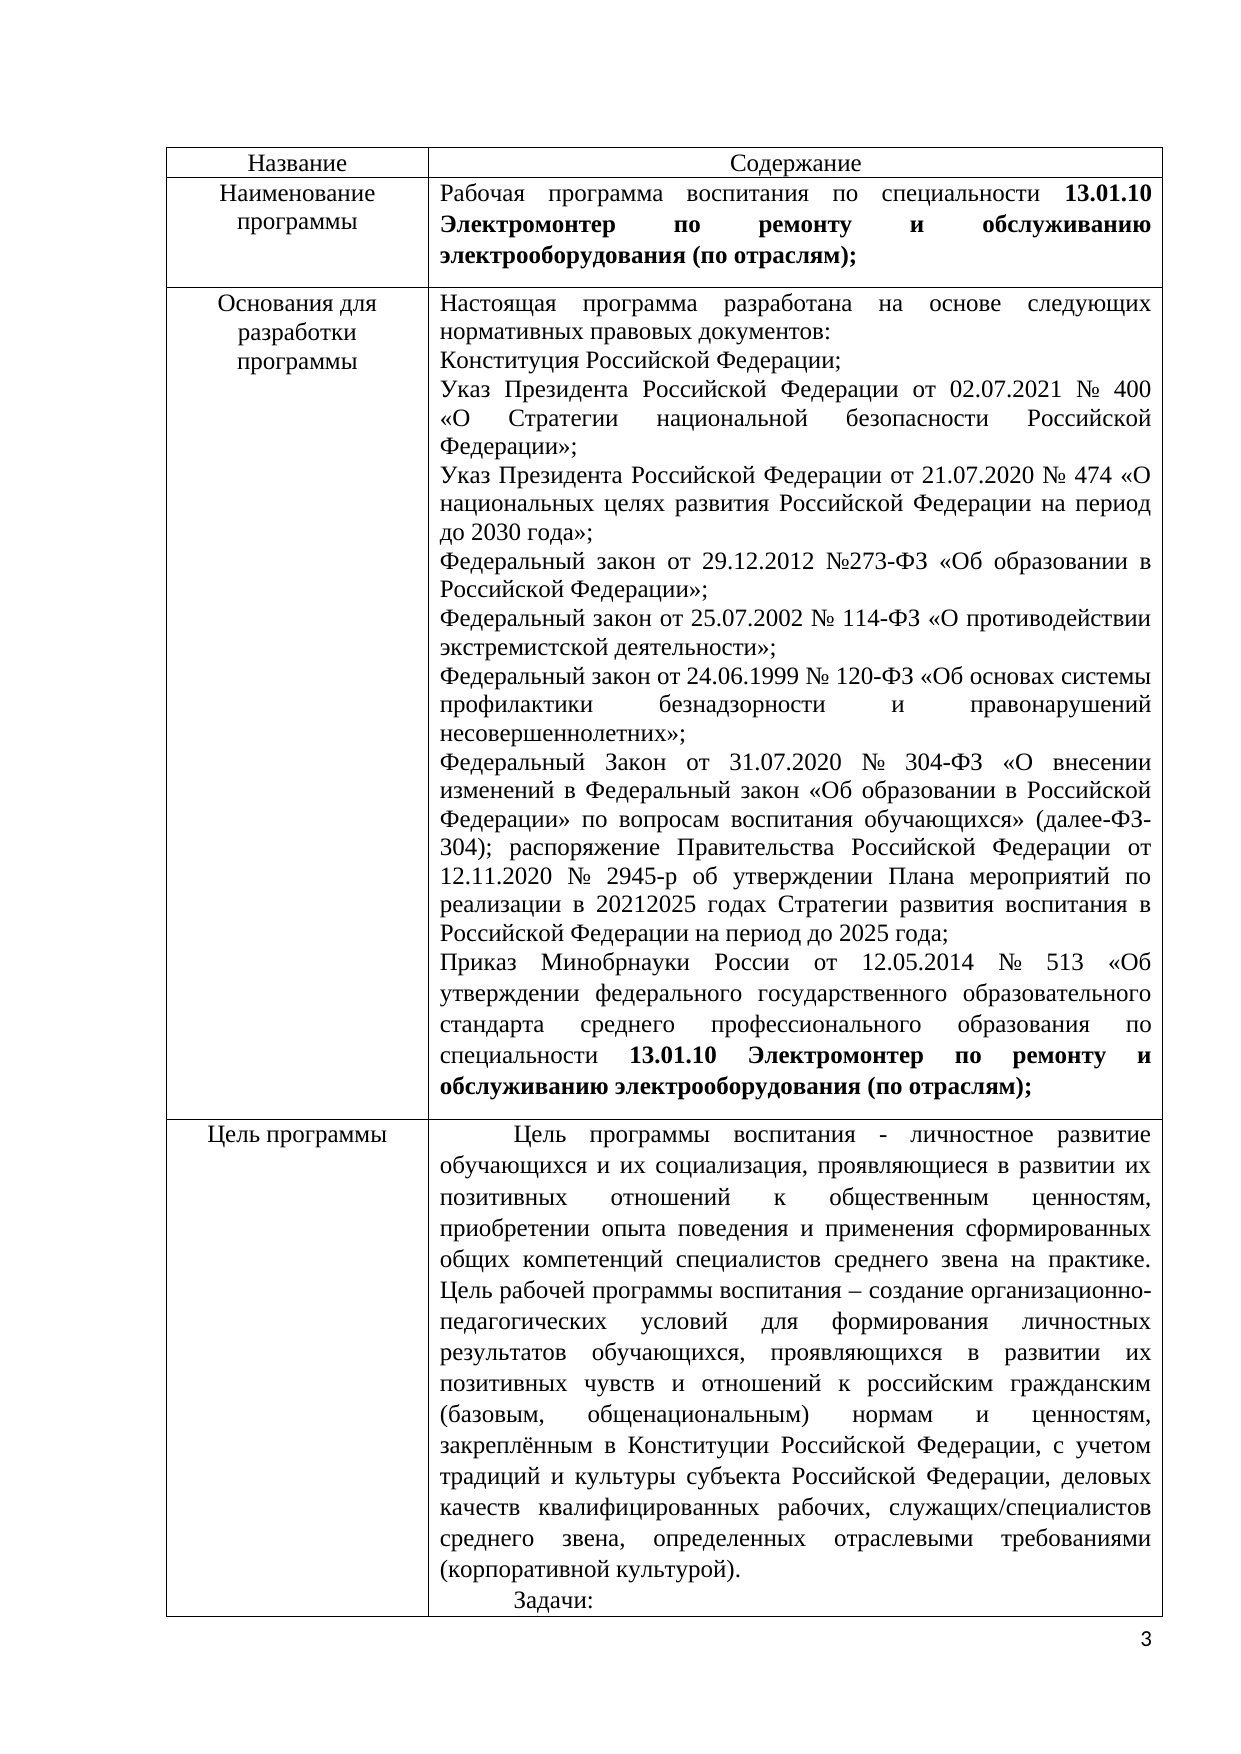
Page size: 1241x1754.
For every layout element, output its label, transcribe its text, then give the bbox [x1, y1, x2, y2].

table_header Название [167, 148, 428, 177]
table_cell Цель программы [167, 1120, 428, 1616]
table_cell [429, 1120, 1162, 1616]
table_cell Наименование программы [167, 178, 428, 287]
table_cell Рабочая программа воспитания по специальности 13.01.10 Электромонтер по ремонту и обслуживанию электрооборудования (по отраслям); [429, 178, 1162, 287]
table_cell Основания для разработки программы [167, 288, 428, 1118]
table_header Содержание [429, 148, 1162, 177]
table_cell Настоящая программа разработана на основе следующих нормативных правовых документов: Конституция Российской Федерации; Указ Президента Российской Федерации от 02.07.2021 № 400 «О Стратегии национальной безопасности Российской Федерации»; Указ Президента Российской Федерации от 21.07.2020 № 474 «О национальных целях развития Российской Федерации на период до 2030 года»; Федеральный закон от 29.12.2012 №273-ФЗ «Об образовании в Российской Федерации»; Федеральный закон от 25.07.2002 № 114-ФЗ «О противодействии экстремистской деятельности»; Федеральный закон от 24.06.1999 № 120-ФЗ «Об основах системы профилактики безнадзорности и правонарушений несовершеннолетних»; Федеральный Закон от 31.07.2020 № 304-ФЗ «О внесении изменений в Федеральный закон «Об образовании в Российской Федерации» по вопросам воспитания обучающихся» (далее-ФЗ-304); распоряжение Правительства Российской Федерации от 12.11.2020 № 2945-р об утверждении Плана мероприятий по реализации в 20212025 годах Стратегии развития воспитания в Российской Федерации на период до 2025 года; Приказ Минобрнауки России от 12.05.2014 № 513 «Об утверждении федерального государственного образовательного стандарта среднего профессионального образования по специальности 13.01.10 Электромонтер по ремонту и обслуживанию электрооборудования (по отраслям); [429, 288, 1162, 1118]
